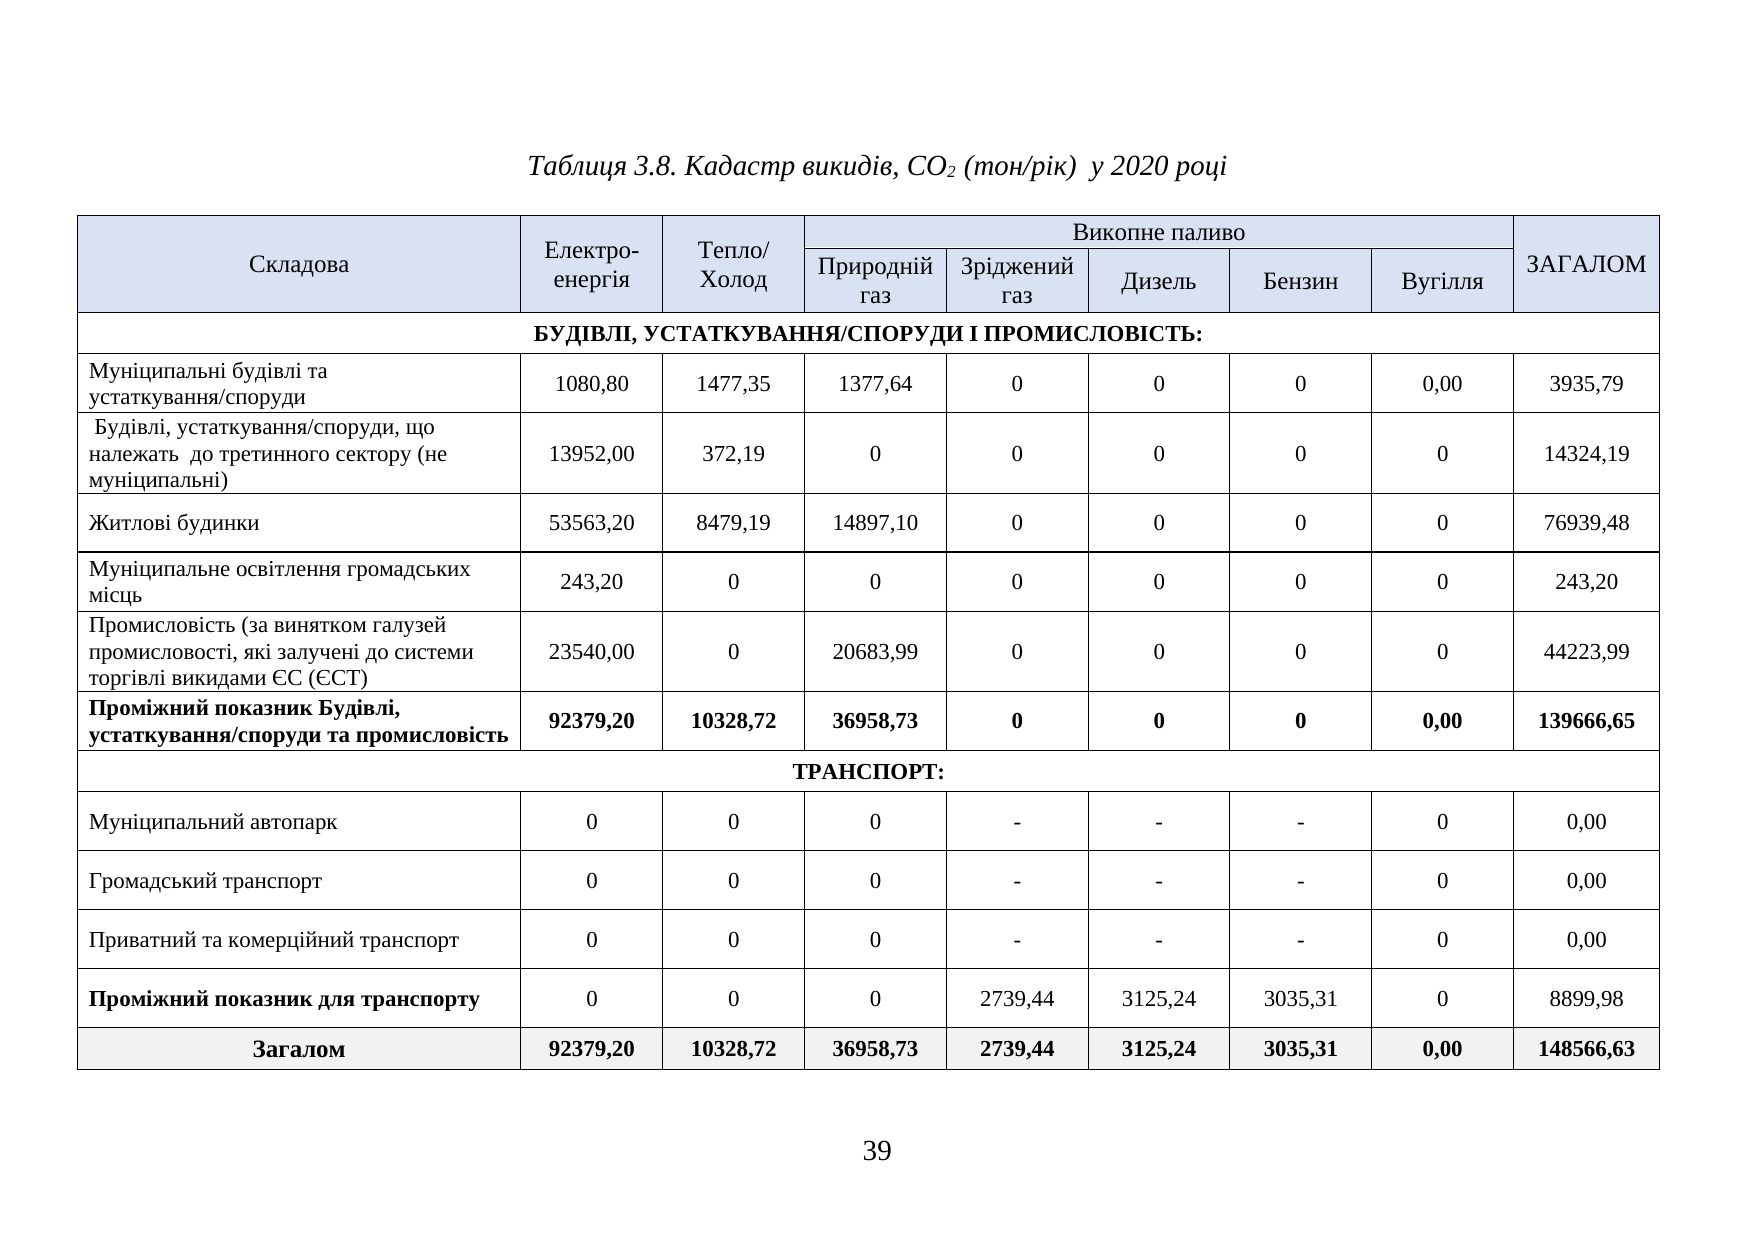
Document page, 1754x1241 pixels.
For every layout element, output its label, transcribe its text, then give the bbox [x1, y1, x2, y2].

table_cell 0 [1372, 413, 1513, 492]
table_cell Промисловість (за винятком галузей промисловості, які залучені до системи торгівлі викидами ЄС (ЄСТ) [78, 612, 520, 691]
table_cell 0 [663, 553, 804, 611]
table_cell 0 [1230, 553, 1371, 611]
table_cell 0 [805, 969, 946, 1027]
table_cell 0 [1372, 969, 1513, 1027]
table_cell 0 [663, 792, 804, 850]
table_cell 0 [805, 851, 946, 909]
table_cell - [1089, 910, 1229, 968]
table_cell Загалом [78, 1028, 520, 1069]
table_cell Муніципальний автопарк [78, 792, 520, 850]
table_cell 0 [947, 494, 1088, 551]
table_cell 0,00 [1372, 354, 1513, 412]
table_cell 0 [805, 792, 946, 850]
table_cell - [947, 851, 1088, 909]
table_cell 0 [1372, 910, 1513, 968]
table_cell - [1089, 792, 1229, 850]
table_cell 0 [805, 910, 946, 968]
table_cell 0 [947, 612, 1088, 691]
table_cell 0 [663, 910, 804, 968]
table_cell 0 [1230, 413, 1371, 492]
table_cell - [947, 910, 1088, 968]
table_cell 0 [1230, 612, 1371, 691]
table_cell 0 [1372, 553, 1513, 611]
table_cell 8899,98 [1514, 969, 1659, 1027]
table_header Електро- енергія [521, 216, 662, 312]
table_cell 0 [1089, 354, 1229, 412]
table_cell 0 [1089, 413, 1229, 492]
table_cell 8479,19 [663, 494, 804, 551]
table_cell 0,00 [1372, 692, 1513, 750]
table_cell 139666,65 [1514, 692, 1659, 750]
table_cell 3035,31 [1230, 1028, 1371, 1069]
table_cell 0,00 [1514, 851, 1659, 909]
table_cell Муніципальні будівлі та устаткування/споруди [78, 354, 520, 412]
table_cell 0 [663, 612, 804, 691]
table_cell 0 [1089, 494, 1229, 551]
table_cell Проміжний показник для транспорту [78, 969, 520, 1027]
table_header Тепло/ Холод [663, 216, 804, 312]
table_cell 3035,31 [1230, 969, 1371, 1027]
table_cell 1477,35 [663, 354, 804, 412]
table_cell 0 [1372, 494, 1513, 551]
table_cell 10328,72 [663, 692, 804, 750]
table_cell 0,00 [1514, 792, 1659, 850]
table_cell 0 [521, 969, 662, 1027]
table_cell 0 [1230, 354, 1371, 412]
table_cell 0 [1089, 553, 1229, 611]
table_cell 53563,20 [521, 494, 662, 551]
table_cell 0 [521, 910, 662, 968]
table_cell Природній газ [805, 249, 946, 312]
table_cell Будівлі, устаткування/споруди, що належать до третинного сектору (не муніципальні) [78, 413, 520, 492]
table_cell 36958,73 [805, 1028, 946, 1069]
table_cell 1377,64 [805, 354, 946, 412]
table_cell Бензин [1230, 249, 1371, 312]
table_cell Дизель [1089, 249, 1229, 312]
table_cell 10328,72 [663, 1028, 804, 1069]
table_header Викопне паливо [805, 216, 1513, 247]
table_cell Житлові будинки [78, 494, 520, 551]
table_cell Зріджений газ [947, 249, 1088, 312]
table_cell 0 [521, 851, 662, 909]
table_cell 2739,44 [947, 969, 1088, 1027]
table_cell 92379,20 [521, 1028, 662, 1069]
table_cell - [1230, 792, 1371, 850]
table_cell 372,19 [663, 413, 804, 492]
table_cell 14897,10 [805, 494, 946, 551]
table_header ЗАГАЛОМ [1514, 216, 1659, 312]
table_cell 0,00 [1372, 1028, 1513, 1069]
table_cell Приватний та комерційний транспорт [78, 910, 520, 968]
table_cell 0,00 [1514, 910, 1659, 968]
table_cell Муніципальне освітлення громадських місць [78, 553, 520, 611]
table_cell 0 [1089, 692, 1229, 750]
table_header Складова [78, 216, 520, 312]
table_cell 0 [1372, 792, 1513, 850]
table_cell Громадський транспорт [78, 851, 520, 909]
table_cell 2739,44 [947, 1028, 1088, 1069]
table_cell 0 [521, 792, 662, 850]
table_cell 1080,80 [521, 354, 662, 412]
table_cell 148566,63 [1514, 1028, 1659, 1069]
table_cell - [1089, 851, 1229, 909]
table_cell 0 [1230, 494, 1371, 551]
table_cell 3125,24 [1089, 969, 1229, 1027]
table_cell 44223,99 [1514, 612, 1659, 691]
table_cell 0 [1372, 612, 1513, 691]
table_cell 0 [947, 553, 1088, 611]
table_cell 13952,00 [521, 413, 662, 492]
table_cell - [1230, 910, 1371, 968]
table_cell 92379,20 [521, 692, 662, 750]
table_cell 243,20 [1514, 553, 1659, 611]
table_cell 0 [805, 553, 946, 611]
table_cell 76939,48 [1514, 494, 1659, 551]
table_cell - [1230, 851, 1371, 909]
text Таблиця 3.8. Кадастр викидів, СО2 (тон/рік) у 2020 році [88, 148, 1665, 181]
table_cell 14324,19 [1514, 413, 1659, 492]
table_cell 0 [947, 354, 1088, 412]
table_cell 243,20 [521, 553, 662, 611]
table_cell 0 [805, 413, 946, 492]
table_cell 0 [663, 969, 804, 1027]
table_cell 23540,00 [521, 612, 662, 691]
table_cell БУДІВЛІ, УСТАТКУВАННЯ/СПОРУДИ І ПРОМИСЛОВІСТЬ: [78, 313, 1659, 353]
table_cell 0 [1230, 692, 1371, 750]
table_cell Вугілля [1372, 249, 1513, 312]
table_cell 3125,24 [1089, 1028, 1229, 1069]
table_cell 0 [947, 413, 1088, 492]
table_cell 0 [663, 851, 804, 909]
table_cell Проміжний показник Будівлі, устаткування/споруди та промисловість [78, 692, 520, 750]
table_cell 0 [947, 692, 1088, 750]
table_cell 0 [1089, 612, 1229, 691]
table_cell 20683,99 [805, 612, 946, 691]
table_cell 36958,73 [805, 692, 946, 750]
table_cell 0 [1372, 851, 1513, 909]
table_cell ТРАНСПОРТ: [78, 751, 1659, 791]
table_cell 3935,79 [1514, 354, 1659, 412]
table_cell - [947, 792, 1088, 850]
